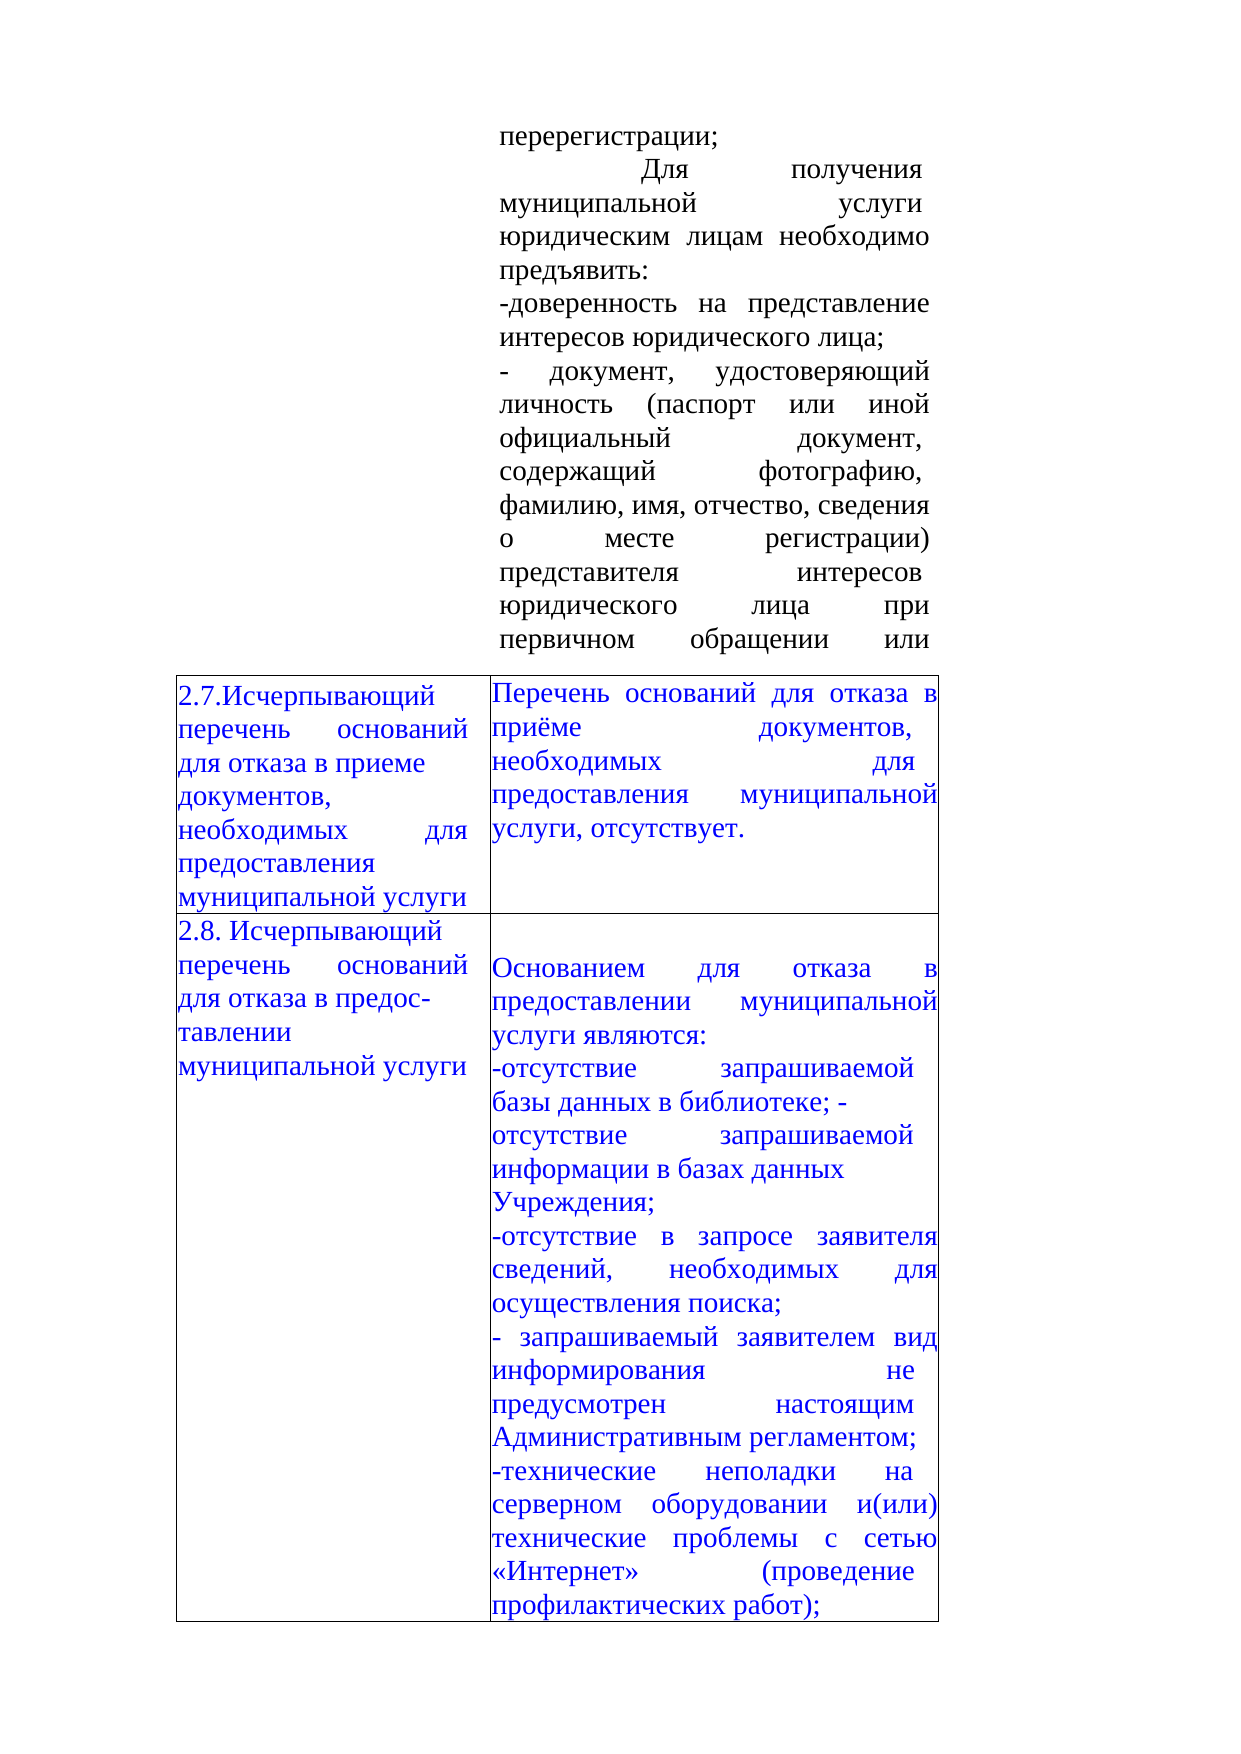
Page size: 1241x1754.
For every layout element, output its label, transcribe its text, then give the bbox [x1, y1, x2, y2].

text -доверенность на представление интересов юридического лица; [499, 286, 930, 353]
text юридическим лицам необходимо предъявить: [499, 219, 930, 286]
text юридического лица при первичном обращении или перерегистрации. [499, 588, 930, 655]
text фамилию, имя, отчество, сведения о месте регистрации) представителя интересов [499, 487, 930, 588]
text муниципальной услуги [499, 186, 930, 219]
text содержащий фотографию, [499, 454, 930, 487]
text - документ, удостоверяющий личность (паспорт или иной официальный документ, [499, 353, 930, 454]
text Для получения [641, 152, 930, 186]
text перерегистрации; [499, 118, 930, 152]
